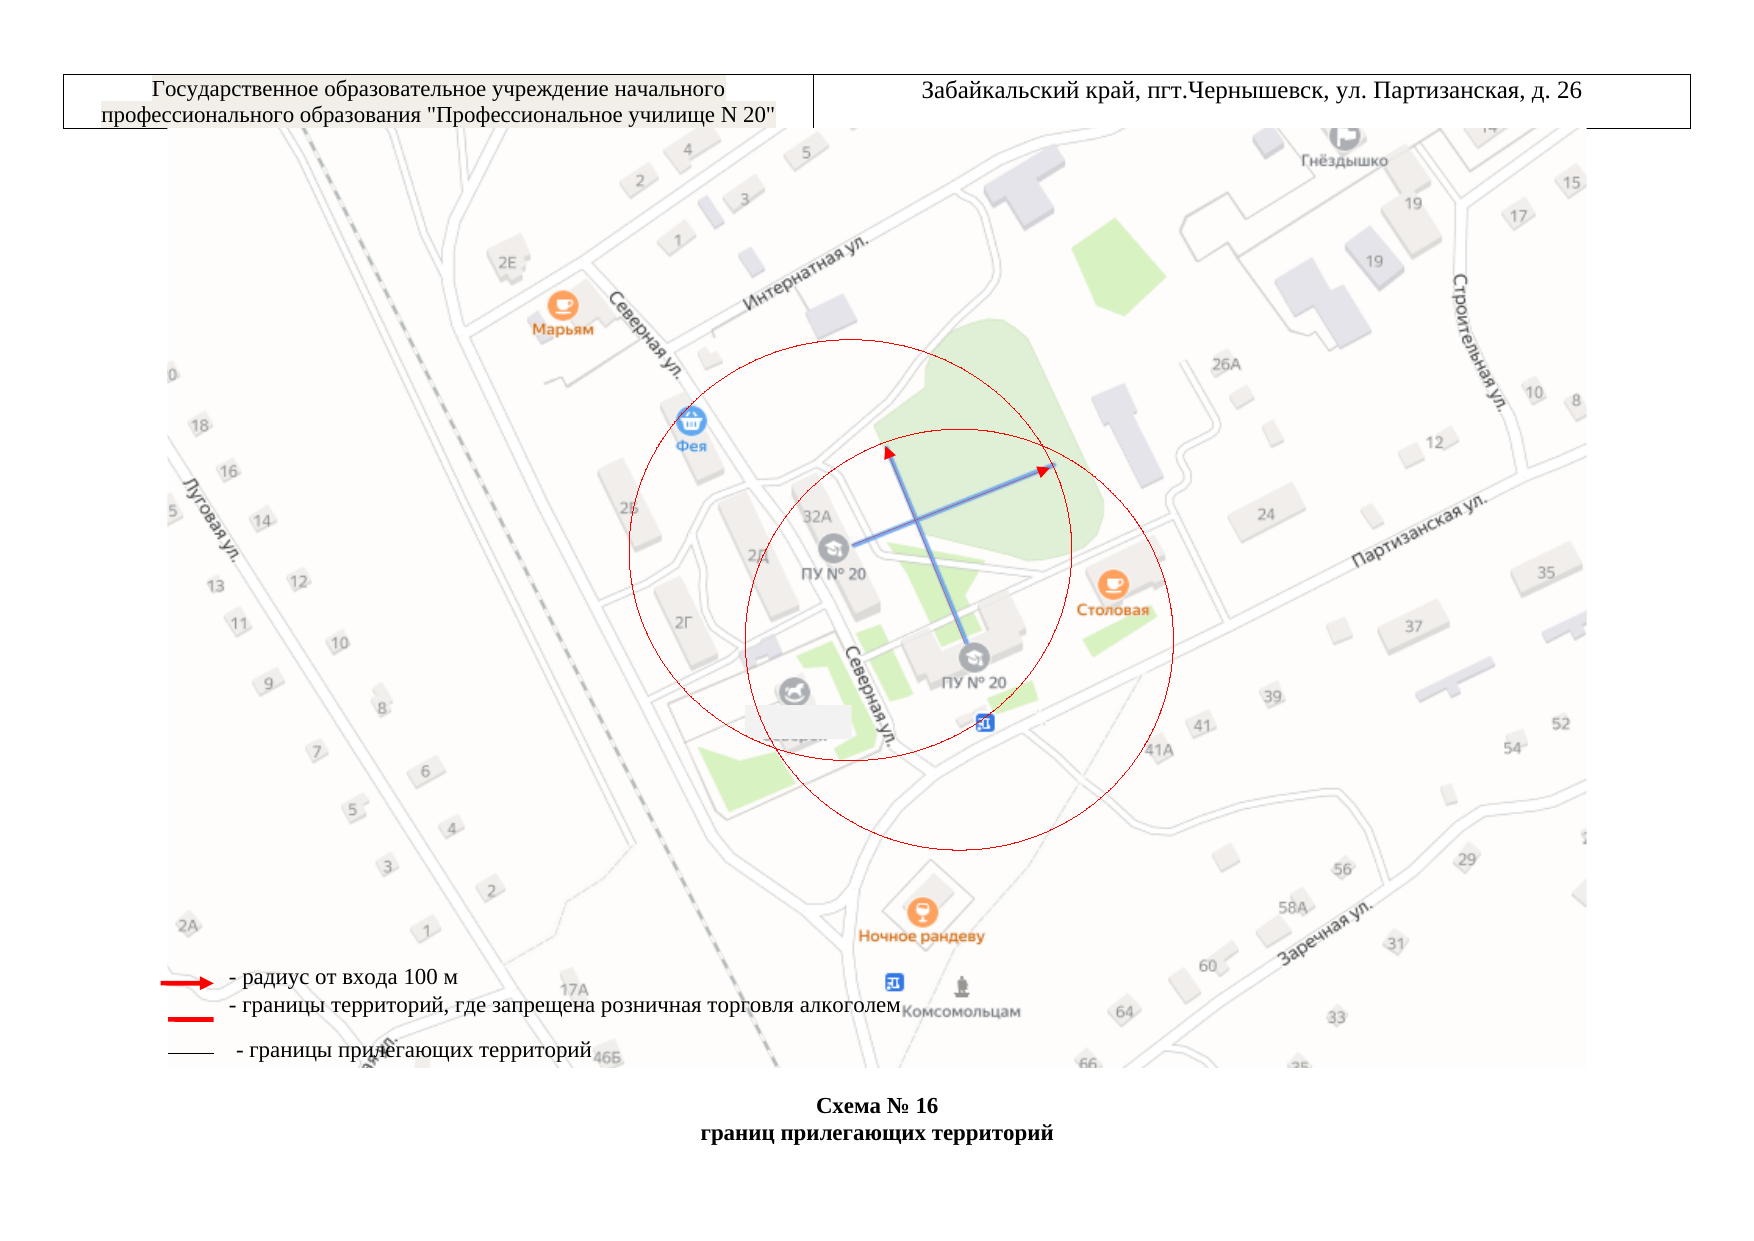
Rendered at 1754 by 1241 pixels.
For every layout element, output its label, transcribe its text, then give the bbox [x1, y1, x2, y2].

picture [167, 128, 1587, 1068]
table_cell Забайкальский край, пгт.Чернышевск, ул. Партизанская, д. 26 [814, 75, 1690, 128]
text Схема № 16 [75, 1092, 1679, 1119]
text границ прилегающих территорий [75, 1119, 1679, 1145]
